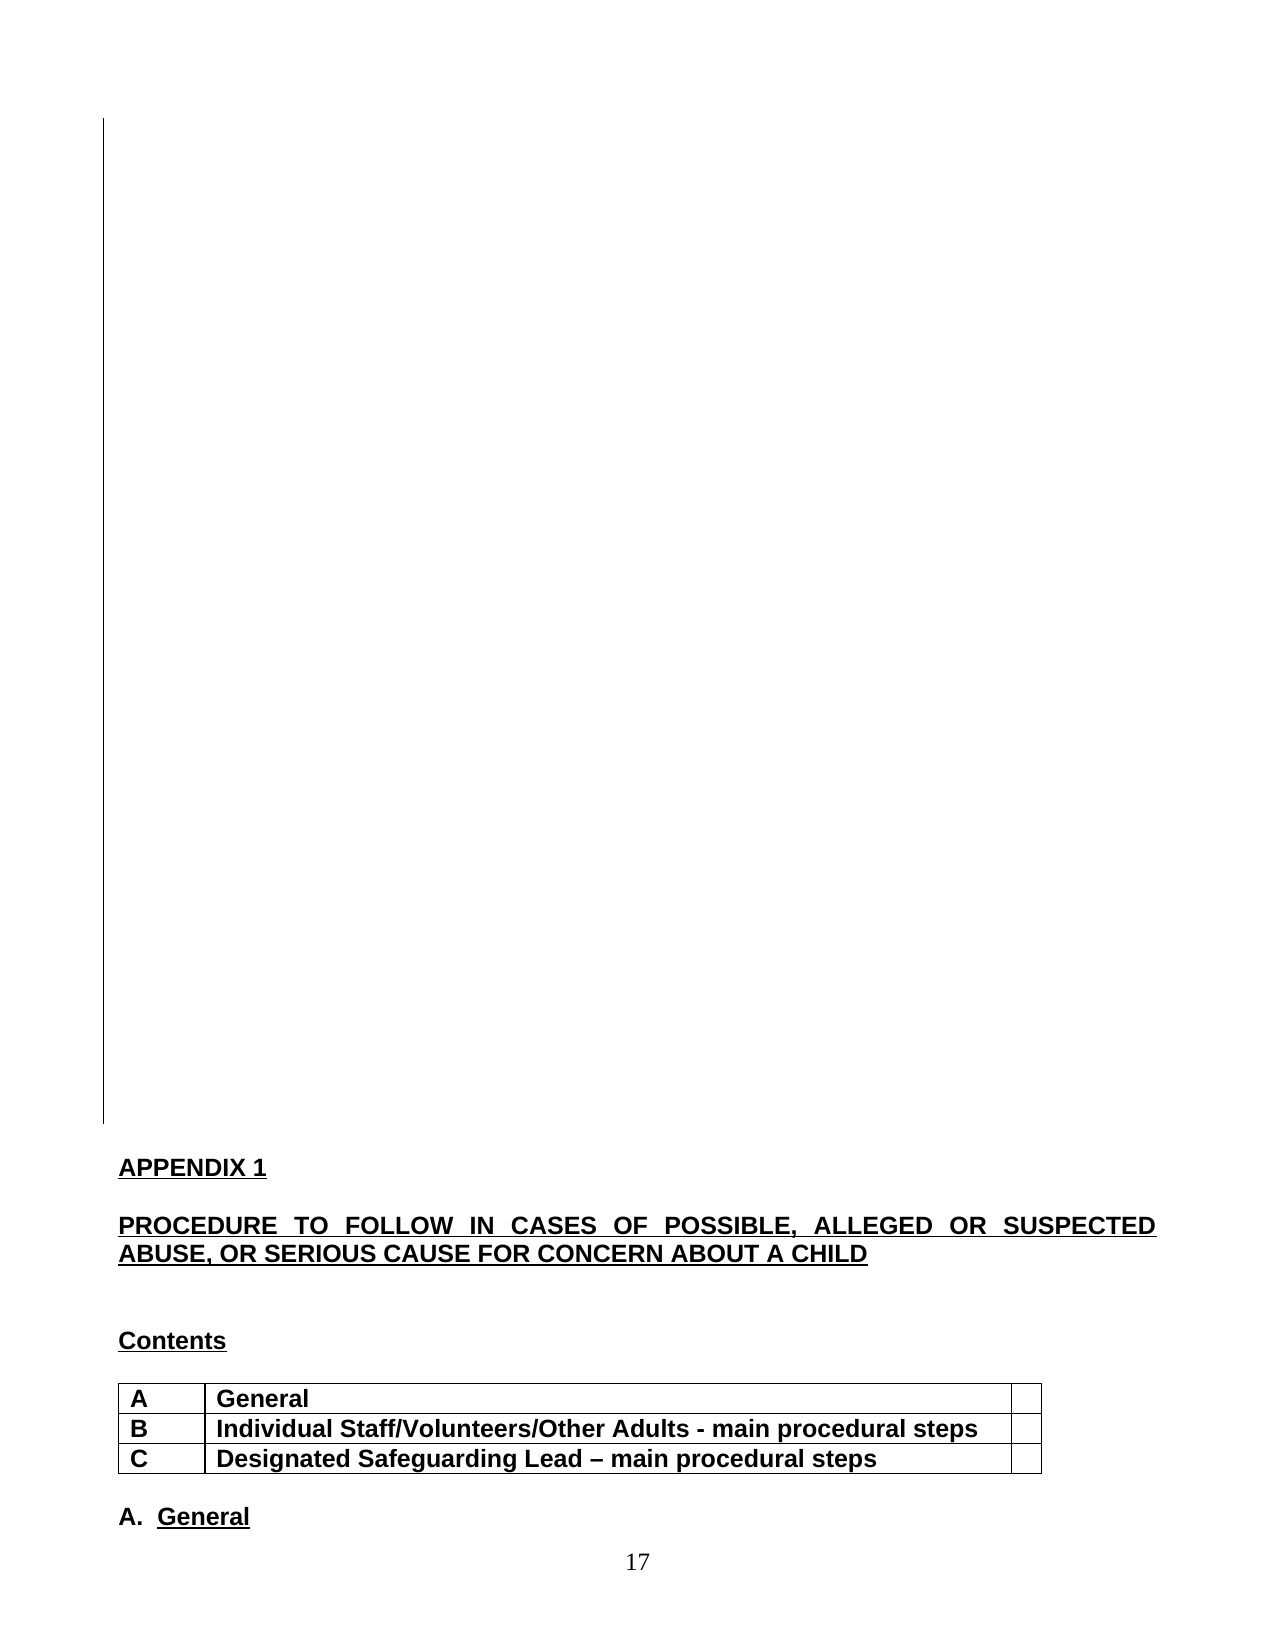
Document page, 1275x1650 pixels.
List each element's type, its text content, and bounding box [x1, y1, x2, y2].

table_cell [1012, 1444, 1041, 1472]
subtitle PROCEDURE TO FOLLOW IN CASES OF POSSIBLE, ALLEGED OR SUSPECTED ABUSE, OR SERIOUS CAUSE FOR CONCERN ABOUT A CHILD [118, 1237, 1157, 1268]
subtitle PROCEDURE TO FOLLOW IN CASES OF POSSIBLE, ALLEGED OR SUSPECTED ABUSE, OR SERIOUS CAUSE FOR CONCERN ABOUT A CHILD [118, 1211, 1157, 1236]
table_cell B [119, 1414, 204, 1443]
table_cell [1012, 1414, 1041, 1443]
table_header General [206, 1384, 1011, 1413]
text Contents [118, 1326, 1157, 1354]
table_header [1012, 1384, 1041, 1413]
text APPENDIX 1 [118, 1153, 1157, 1182]
text A. General [118, 1502, 1157, 1531]
table_header A [119, 1384, 204, 1413]
table_cell Individual Staff/Volunteers/Other Adults - main procedural steps [206, 1414, 1011, 1443]
table_cell Designated Safeguarding Lead – main procedural steps [206, 1444, 1011, 1472]
table_cell C [119, 1444, 204, 1472]
